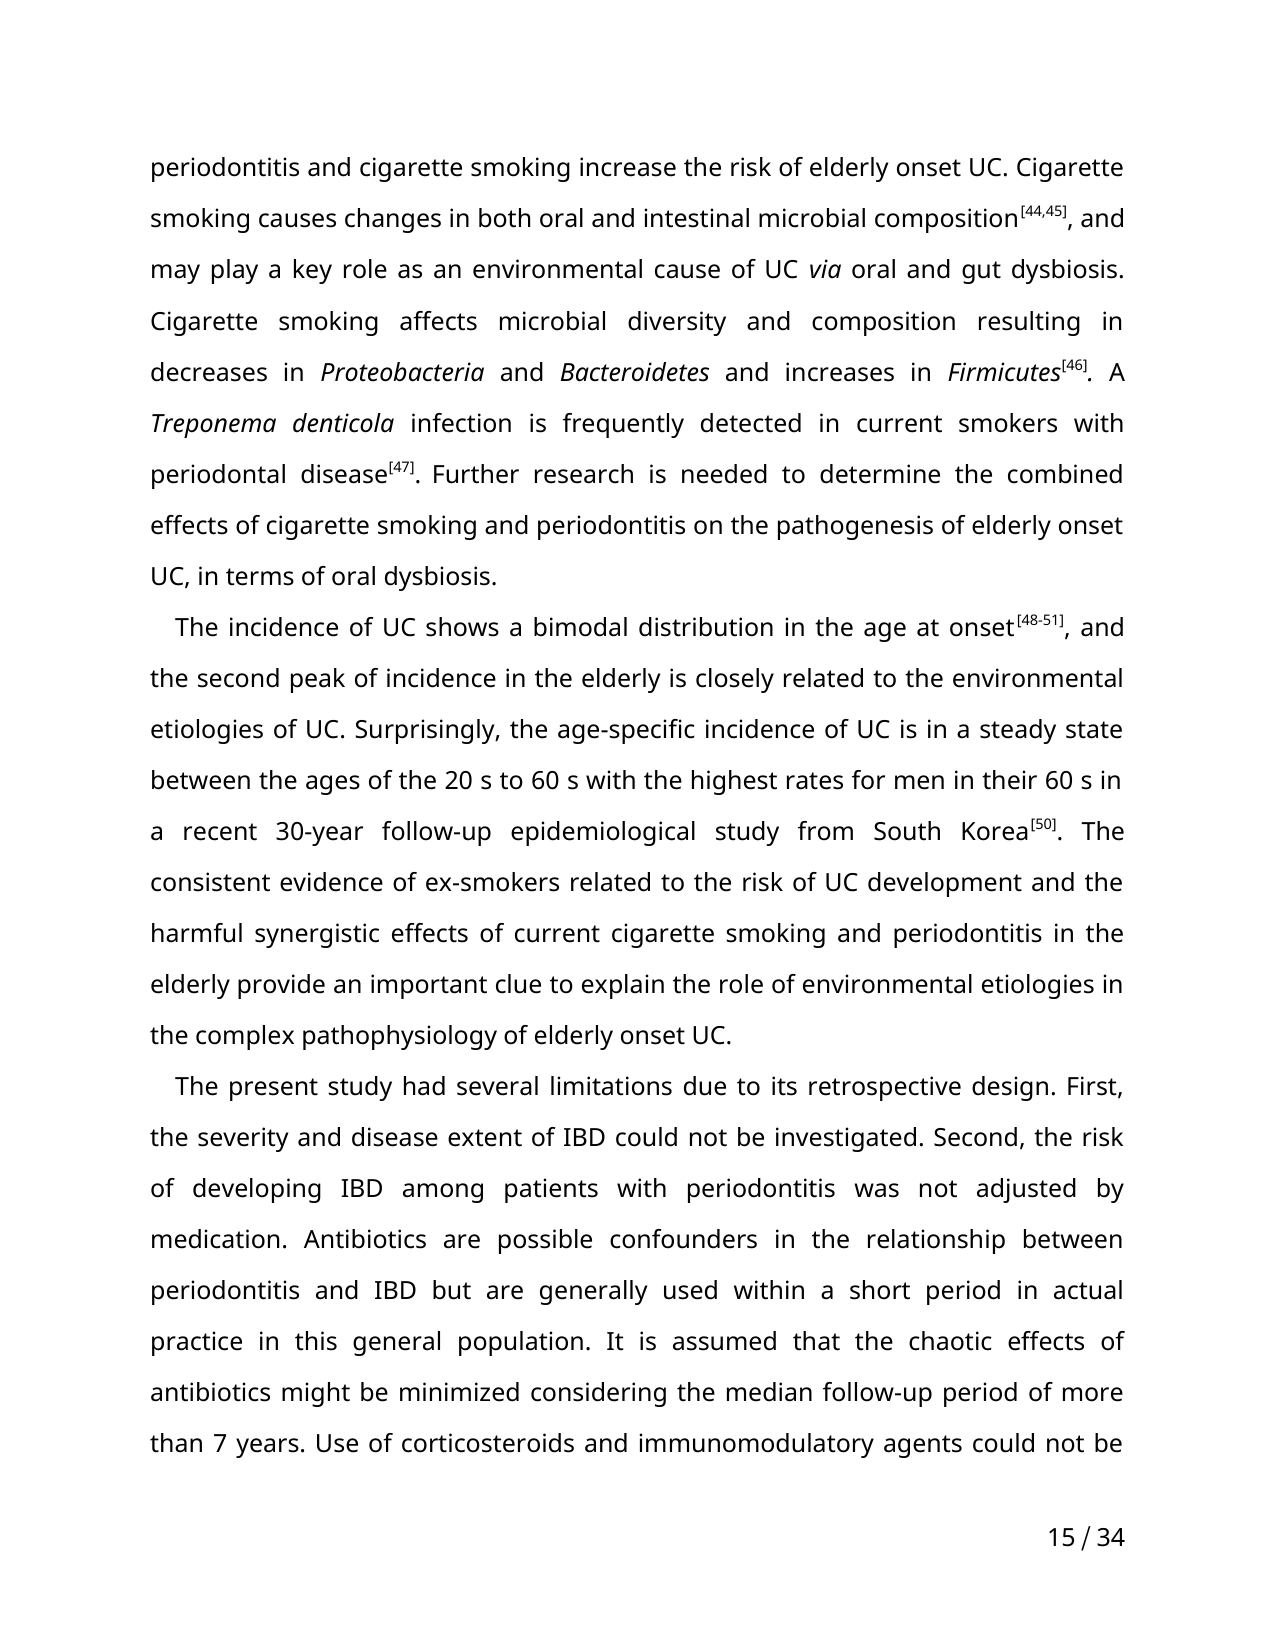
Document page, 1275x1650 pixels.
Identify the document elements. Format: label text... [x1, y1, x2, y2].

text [150, 150, 1125, 592]
text The incidence of UC shows a bimodal distribution in the age at onset[48-51], and the second peak of incidence in the elderly is closely related to the environmental etiologies of UC. Surprisingly, the age-specific incidence of UC is in a steady state between the ages of the 20 s to 60 s with the highest rates for men in their 60 s in a recent 30-year follow-up epidemiological study from South Korea[50]. The consistent evidence of ex-smokers related to the risk of UC development and the harmful synergistic effects of current cigarette smoking and periodontitis in the elderly provide an important clue to explain the role of environmental etiologies in the complex pathophysiology of elderly onset UC. [150, 609, 1125, 1052]
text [150, 1069, 1125, 1460]
